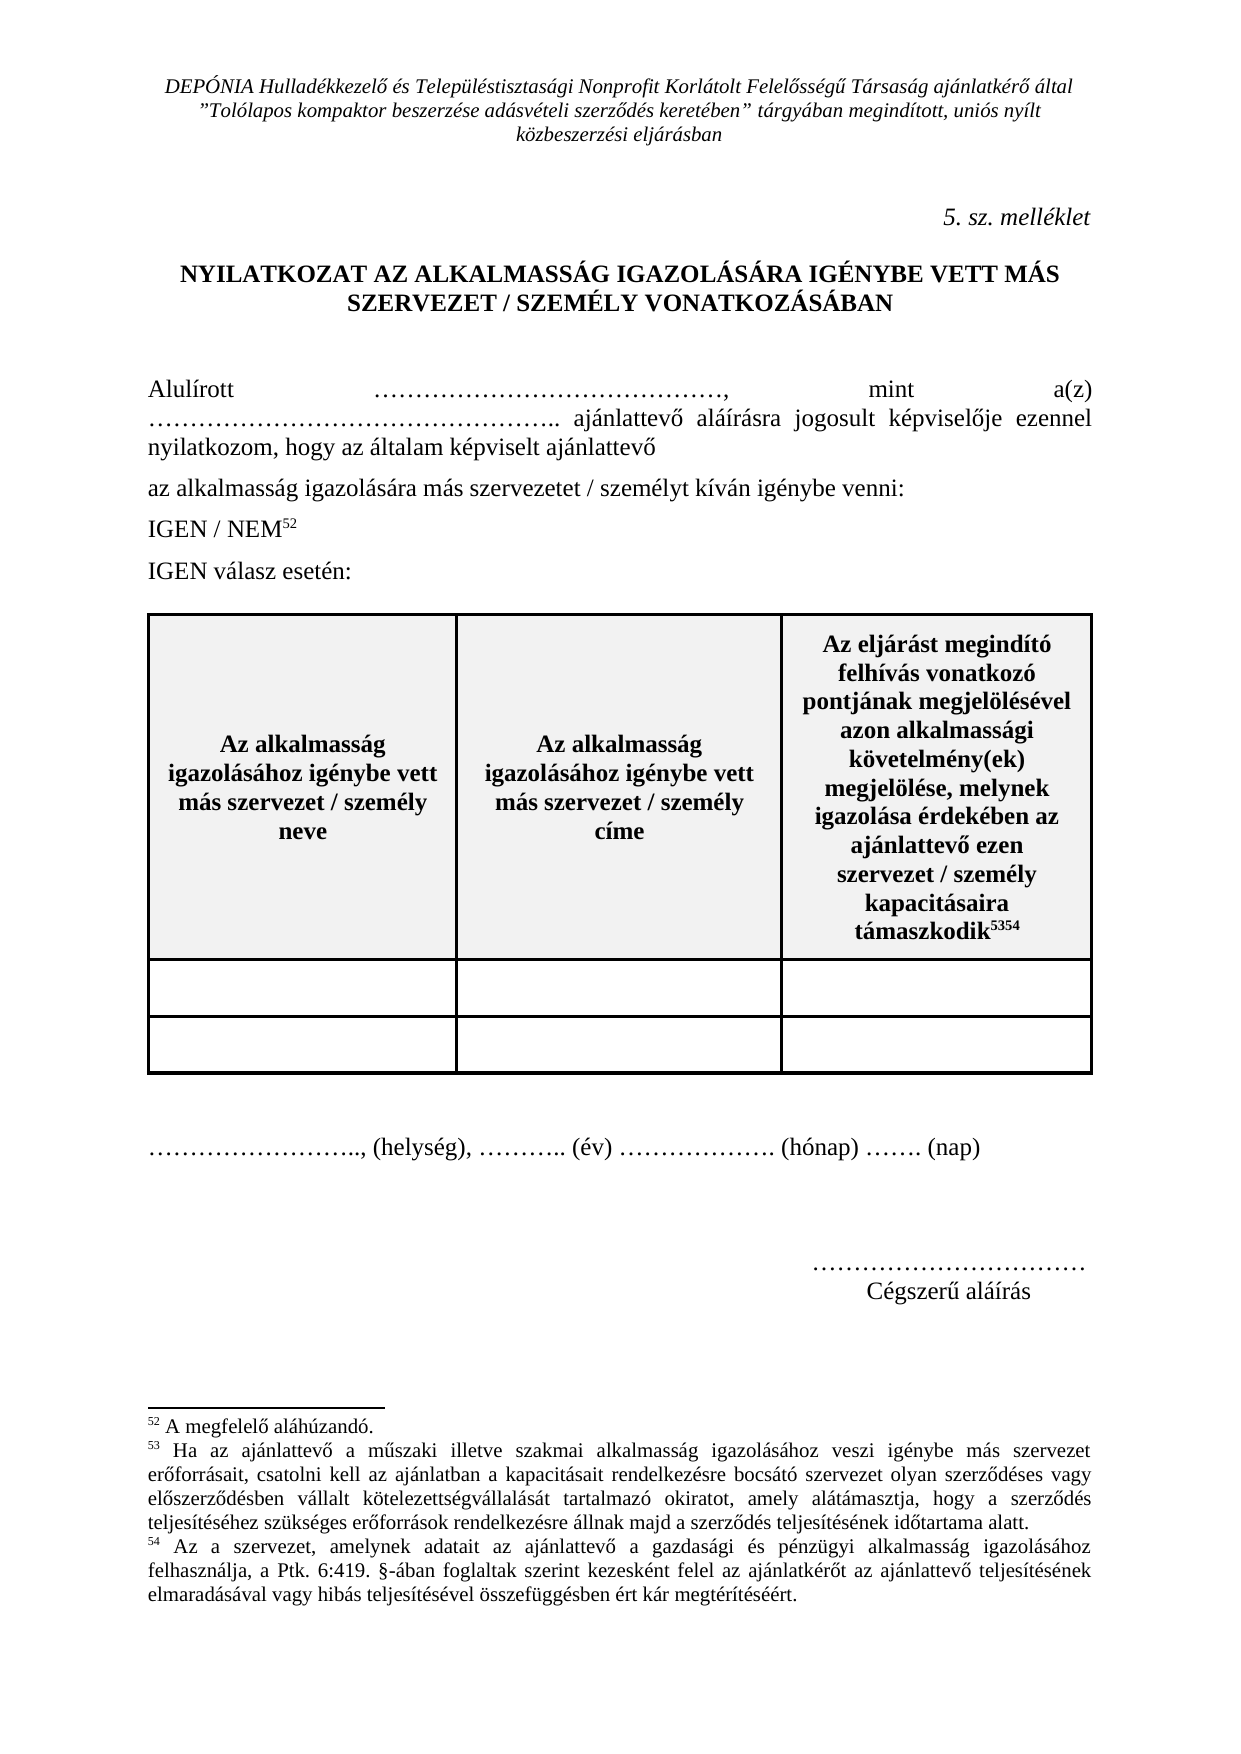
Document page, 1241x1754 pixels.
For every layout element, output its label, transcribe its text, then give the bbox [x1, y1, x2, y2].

table_cell [150, 961, 455, 1014]
table_cell [458, 1018, 780, 1071]
text …………………………… [148, 1247, 1093, 1276]
text Alulírott ……………………………………, mint a(z) ………………………………………….. ajánlattevő aláírásra jogosult képviselője ezennel nyilatkozom, hogy az általam képviselt ajánlattevő [148, 374, 1093, 461]
table_cell [150, 1018, 455, 1071]
text …………………….., (helység), ……….. (év) ………………. (hónap) ……. (nap) [148, 1132, 1093, 1161]
text Cégszerű aláírás [148, 1276, 1093, 1304]
text 5. sz. melléklet [148, 202, 1093, 231]
text az alkalmasság igazolására más szervezetet / személyt kíván igénybe venni: [148, 473, 1093, 502]
table_cell [783, 961, 1090, 1014]
text IGEN / NEM [148, 514, 1090, 543]
text IGEN válasz esetén: [148, 556, 1093, 584]
text NYILATKOZAT AZ ALKALMASSÁG IGAZOLÁSÁRA IGÉNYBE VETT MÁS SZERVEZET / SZEMÉLY VONATKOZÁSÁBAN [148, 259, 1093, 317]
table_header Az eljárást megindító felhívás vonatkozó pontjának megjelölésével azon alkalmassági követelmény(ek) megjelölése, melynek igazolása érdekében az ajánlattevő ezen szervezet / személy kapacitásaira támaszkodik [783, 616, 1090, 958]
table_header Az alkalmasság igazolásához igénybe vett más szervezet / személy neve [150, 616, 455, 958]
table_cell [458, 961, 780, 1014]
table_header Az alkalmasság igazolásához igénybe vett más szervezet / személy címe [458, 616, 780, 958]
table_cell [783, 1018, 1090, 1071]
